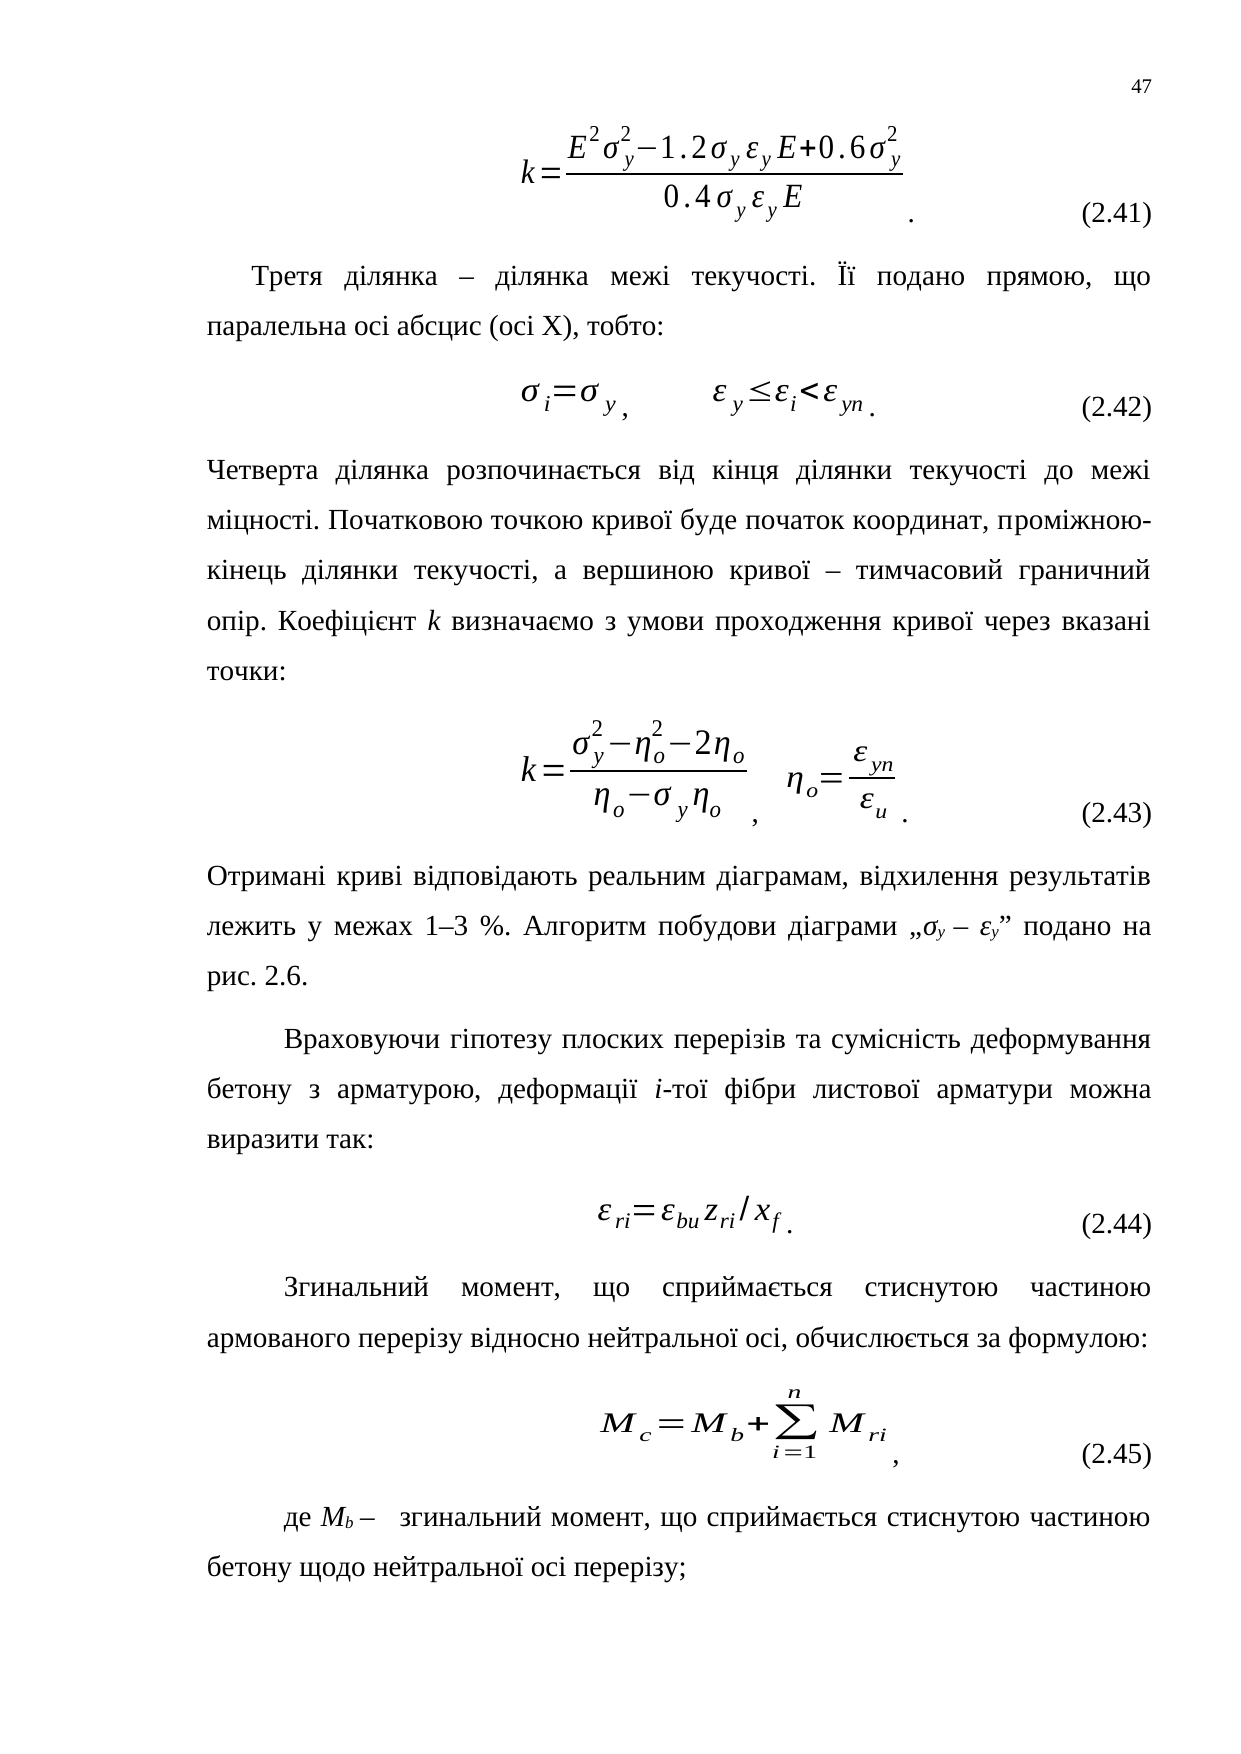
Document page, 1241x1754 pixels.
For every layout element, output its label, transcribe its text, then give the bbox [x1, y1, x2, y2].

text Враховуючи гіпотезу плоских перерізів та сумісність деформування бетону з арматурою, деформації і-тої фібри листової арматури можна виразити так: [207, 1021, 1152, 1155]
text Третя ділянка – ділянка межі текучості. Її подано прямою, що паралельна осі абсцис (осі Х), тобто: [207, 258, 1152, 342]
text Четверта ділянка розпочинається від кінця ділянки текучості до межі міцності. Початковою точкою кривої буде початок координат, проміжною- кінець ділянки текучості, а вершиною кривої – тимчасовий граничний опір. Коефіцієнт k визначаємо з умови проходження кривої через вказані точки: [207, 452, 1152, 687]
text . (2.44) [207, 1184, 1152, 1240]
text , . (2.43) [207, 716, 1152, 828]
text , . (2.42) [207, 371, 1152, 423]
text де Mb – згинальний момент, що сприймається стиснутою частиною бетону щодо нейтральної осі перерізу; [207, 1499, 1152, 1583]
text , (2.45) [207, 1383, 1152, 1469]
text Отримані криві відповідають реальним діаграмам, відхилення результатів лежить у межах 1–3 %. Алгоритм побудови діаграми „σу – εу” подано на рис. 2.6. [207, 858, 1152, 992]
text Згинальний момент, що сприймається стиснутою частиною армованого перерізу відносно нейтральної осі, обчислюється за формулою: [207, 1269, 1152, 1353]
text . (2.41) [207, 122, 1152, 229]
